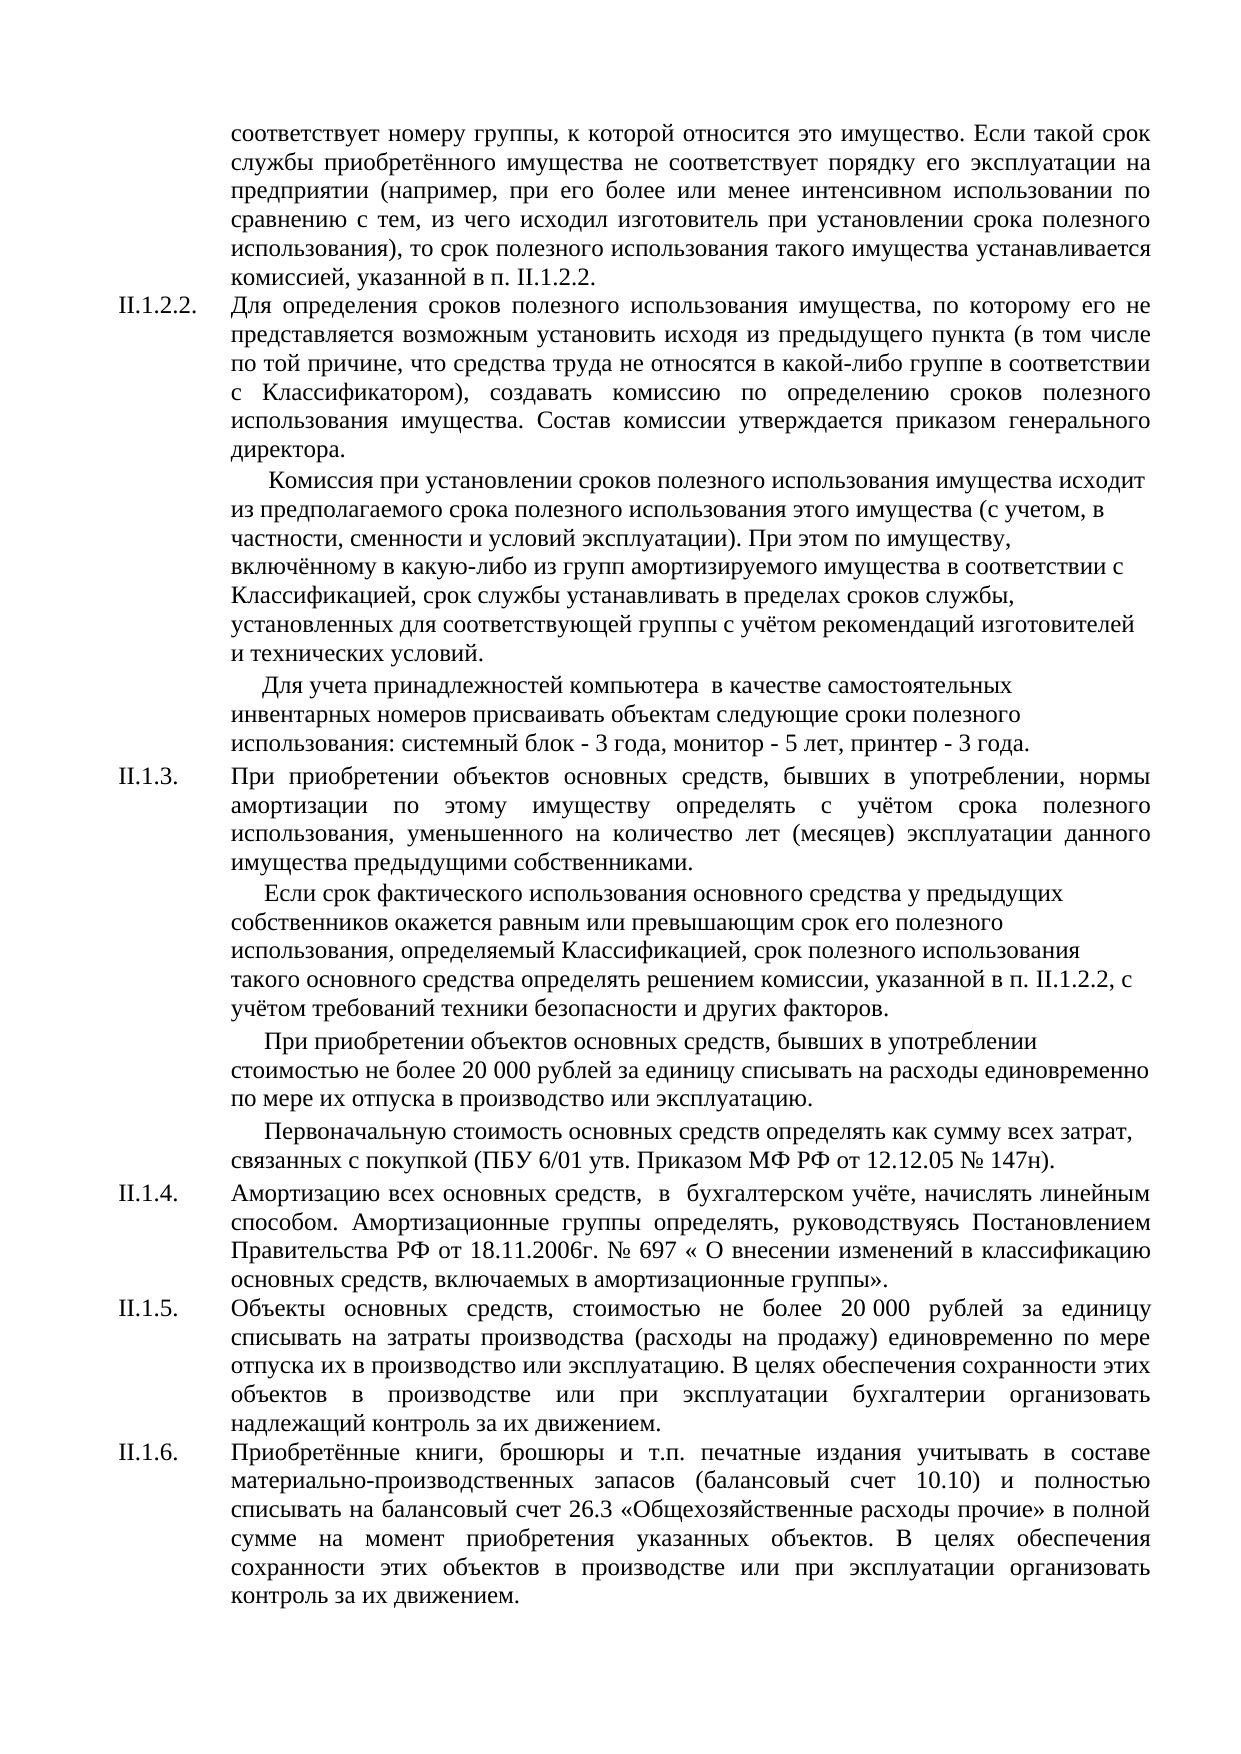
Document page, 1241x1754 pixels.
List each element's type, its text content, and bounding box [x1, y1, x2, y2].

text Первоначальную стоимость основных средств определять как сумму всех затрат, связанных с покупкой (ПБУ 6/01 утв. Приказом МФ РФ от 12.12.05 № 147н). [231, 1116, 1152, 1174]
list Амортизацию всех основных средств, в бухгалтерском учёте, начислять линейным способом. Амортизационные группы определять, руководствуясь Постановлением Правительства РФ от 18.11.2006г. № 697 « О внесении изменений в классификацию основных средств, включаемых в амортизационные группы». [118, 1178, 1152, 1293]
text Для учета принадлежностей компьютера в качестве самостоятельных инвентарных номеров присваивать объектам следующие сроки полезного использования: системный блок - 3 года, монитор - 5 лет, принтер - 3 года. [231, 671, 1152, 757]
text При приобретении объектов основных средств, бывших в употреблении стоимостью не более 20 000 рублей за единицу списывать на расходы единовременно по мере их отпуска в производство или эксплуатацию. [231, 1026, 1152, 1112]
list Приобретённые книги, брошюры и т.п. печатные издания учитывать в составе материально-производственных запасов (балансовый счет 10.10) и полностью списывать на балансовый счет 26.3 «Общехозяйственные расходы прочие» в полной сумме на момент приобретения указанных объектов. В целях обеспечения сохранности этих объектов в производстве или при эксплуатации организовать контроль за их движением. [118, 1437, 1152, 1609]
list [118, 118, 1152, 291]
list Для определения сроков полезного использования имущества, по которому его не представляется возможным установить исходя из предыдущего пункта (в том числе по той причине, что средства труда не относятся в какой-либо группе в соответствии с Классификатором), создавать комиссию по определению сроков полезного использования имущества. Состав комиссии утверждается приказом генерального директора. [118, 291, 1152, 463]
text Если срок фактического использования основного средства у предыдущих собственников окажется равным или превышающим срок его полезного использования, определяемый Классификацией, срок полезного использования такого основного средства определять решением комиссии, указанной в п. II.1.2.2, с учётом требований техники безопасности и других факторов. [231, 878, 1152, 1022]
list При приобретении объектов основных средств, бывших в употреблении, нормы амортизации по этому имуществу определять с учётом срока полезного использования, уменьшенного на количество лет (месяцев) эксплуатации данного имущества предыдущими собственниками. [118, 761, 1152, 876]
list Объекты основных средств, стоимостью не более 20 000 рублей за единицу списывать на затраты производства (расходы на продажу) единовременно по мере отпуска их в производство или эксплуатацию. В целях обеспечения сохранности этих объектов в производстве или при эксплуатации бухгалтерии организовать надлежащий контроль за их движением. [118, 1293, 1152, 1437]
text Комиссия при установлении сроков полезного использования имущества исходит из предполагаемого срока полезного использования этого имущества (с учетом, в частности, сменности и условий эксплуатации). При этом по имуществу, включённому в какую-либо из групп амортизируемого имущества в соответствии с Классификацией, срок службы устанавливать в пределах сроков службы, установленных для соответствующей группы с учётом рекомендаций изготовителей и технических условий. [231, 465, 1152, 666]
